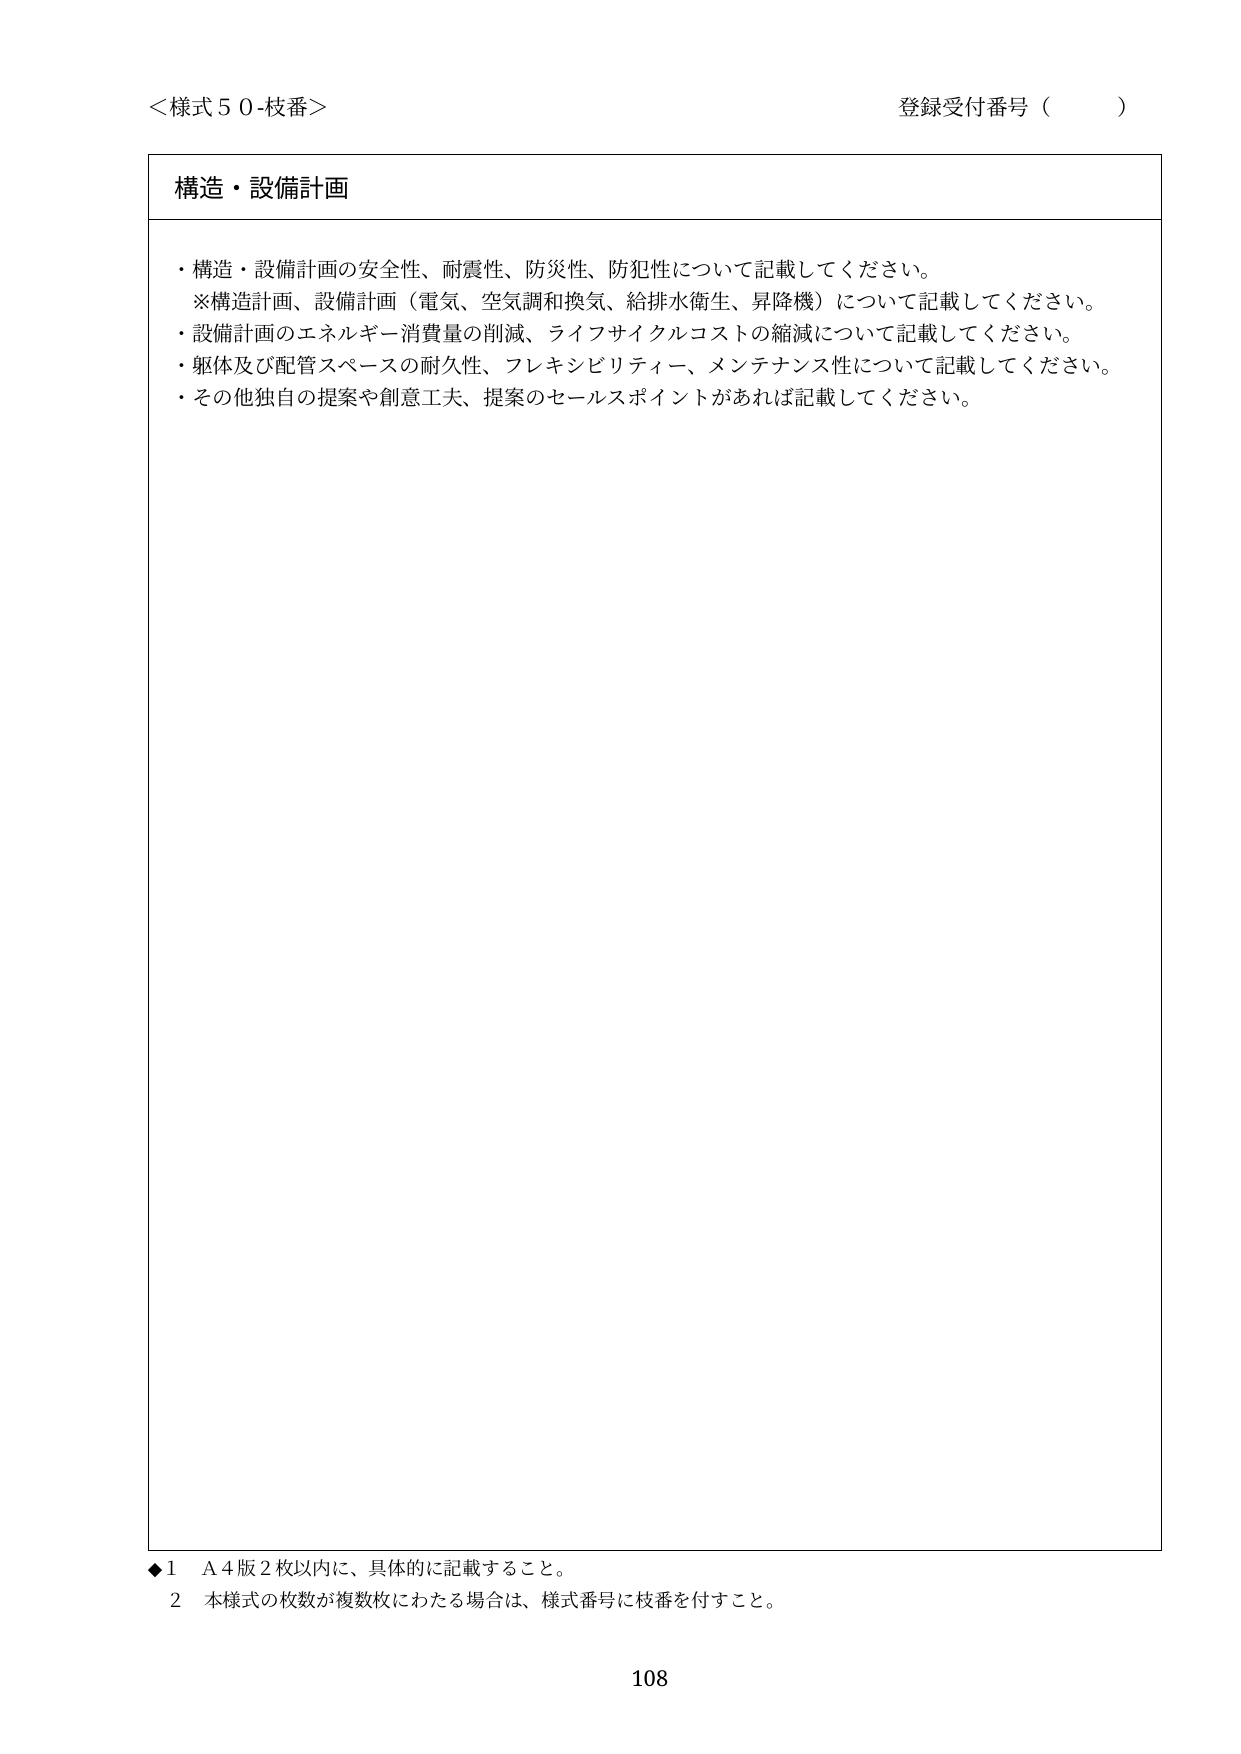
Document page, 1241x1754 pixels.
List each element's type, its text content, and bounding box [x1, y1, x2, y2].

text ２ 本様式の枚数が複数枚にわたる場合は、様式番号に枝番を付すこと。 [148, 1583, 1152, 1615]
text ◆１ Ａ４版２枚以内に、具体的に記載すること。 [148, 1551, 1152, 1583]
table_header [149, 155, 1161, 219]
text ＜様式５０-枝番＞ 登録受付番号（ ） [148, 90, 1152, 122]
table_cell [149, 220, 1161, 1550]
